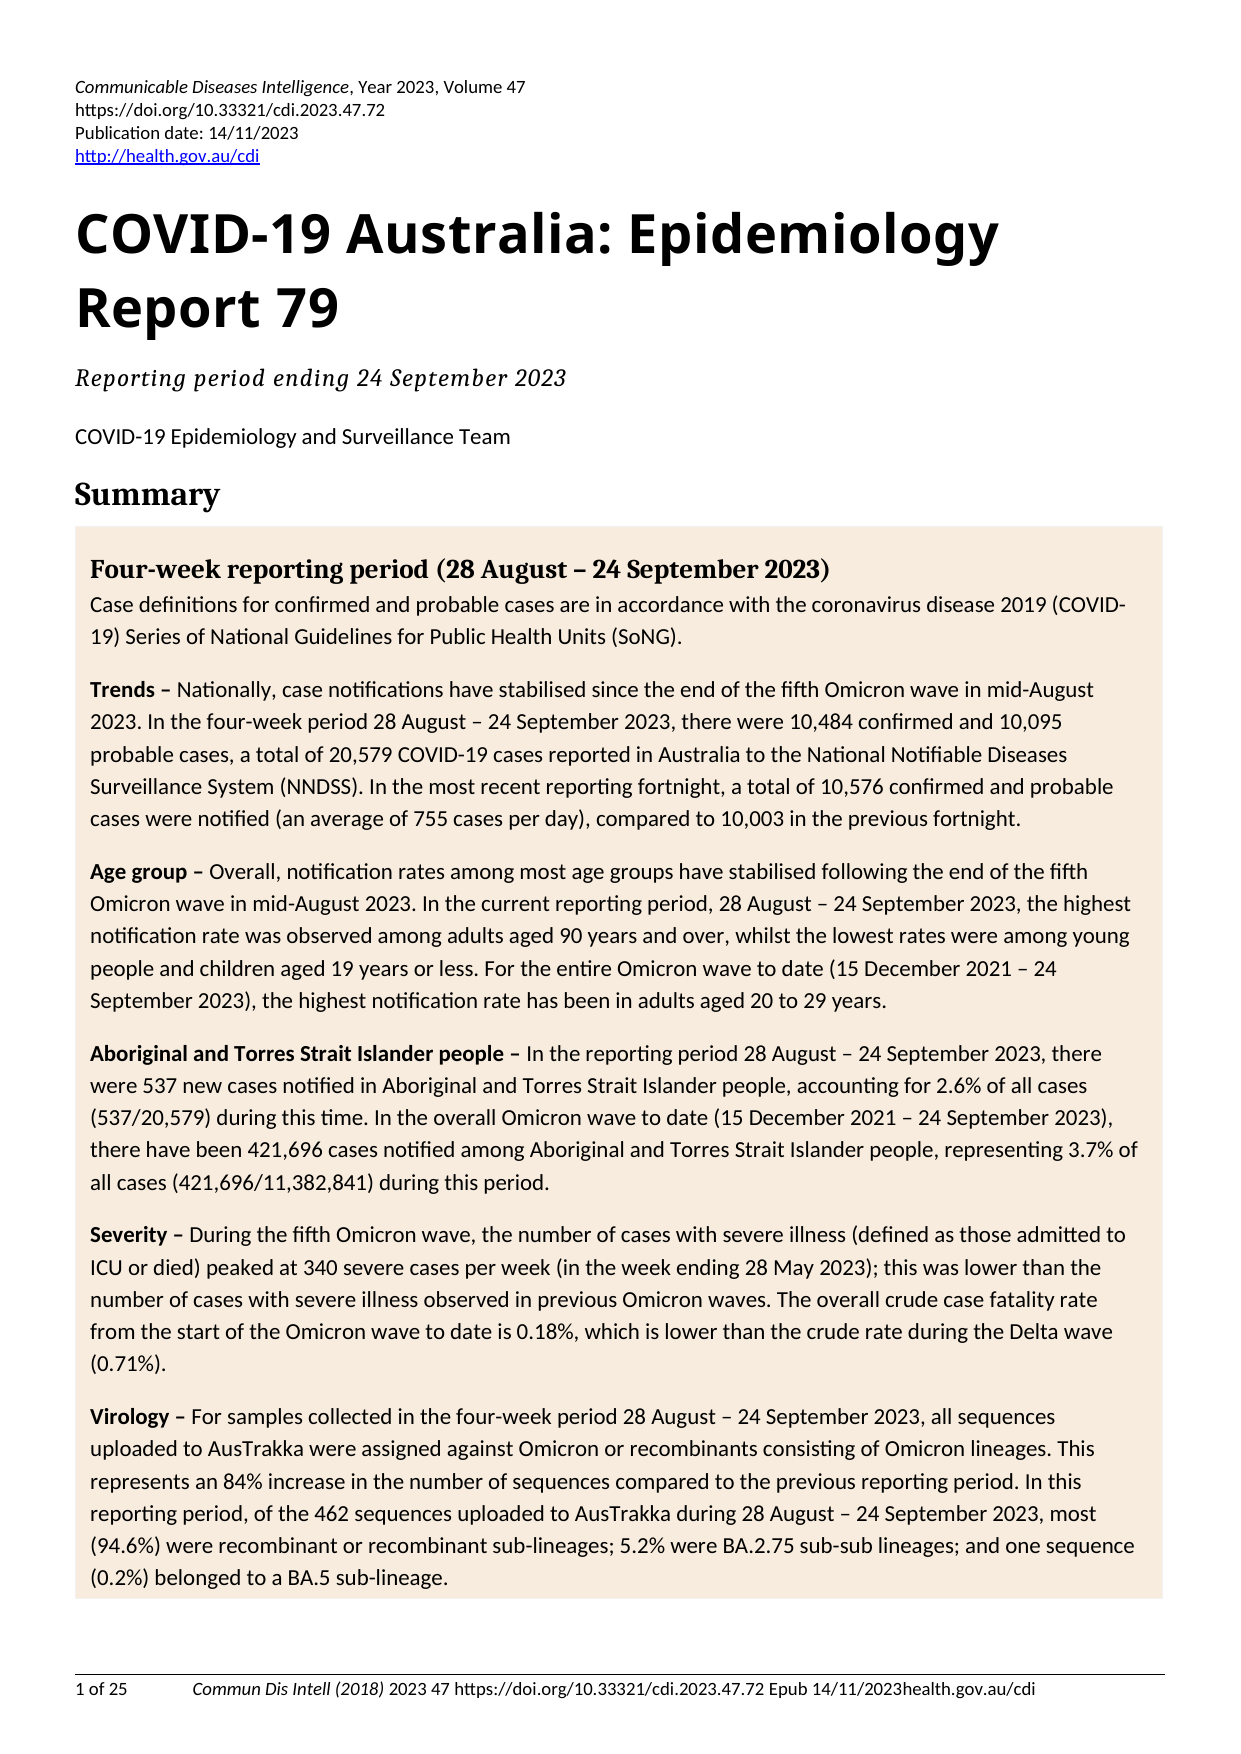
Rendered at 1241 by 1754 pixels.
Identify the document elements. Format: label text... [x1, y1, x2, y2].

text COVID-19 Epidemiology and Surveillance Team [75, 422, 1165, 450]
text Publication date: [75, 121, 1165, 144]
text Communicable Diseases Intelligence, Year , Volume [75, 75, 1165, 98]
subtitle Reporting period ending 24 September 2023 [75, 364, 1165, 393]
text http://health.gov.au/cdi [75, 144, 1165, 167]
subtitle Summary [75, 475, 1165, 513]
title COVID-19 Australia: Epidemiology Report 79 [75, 196, 1165, 343]
